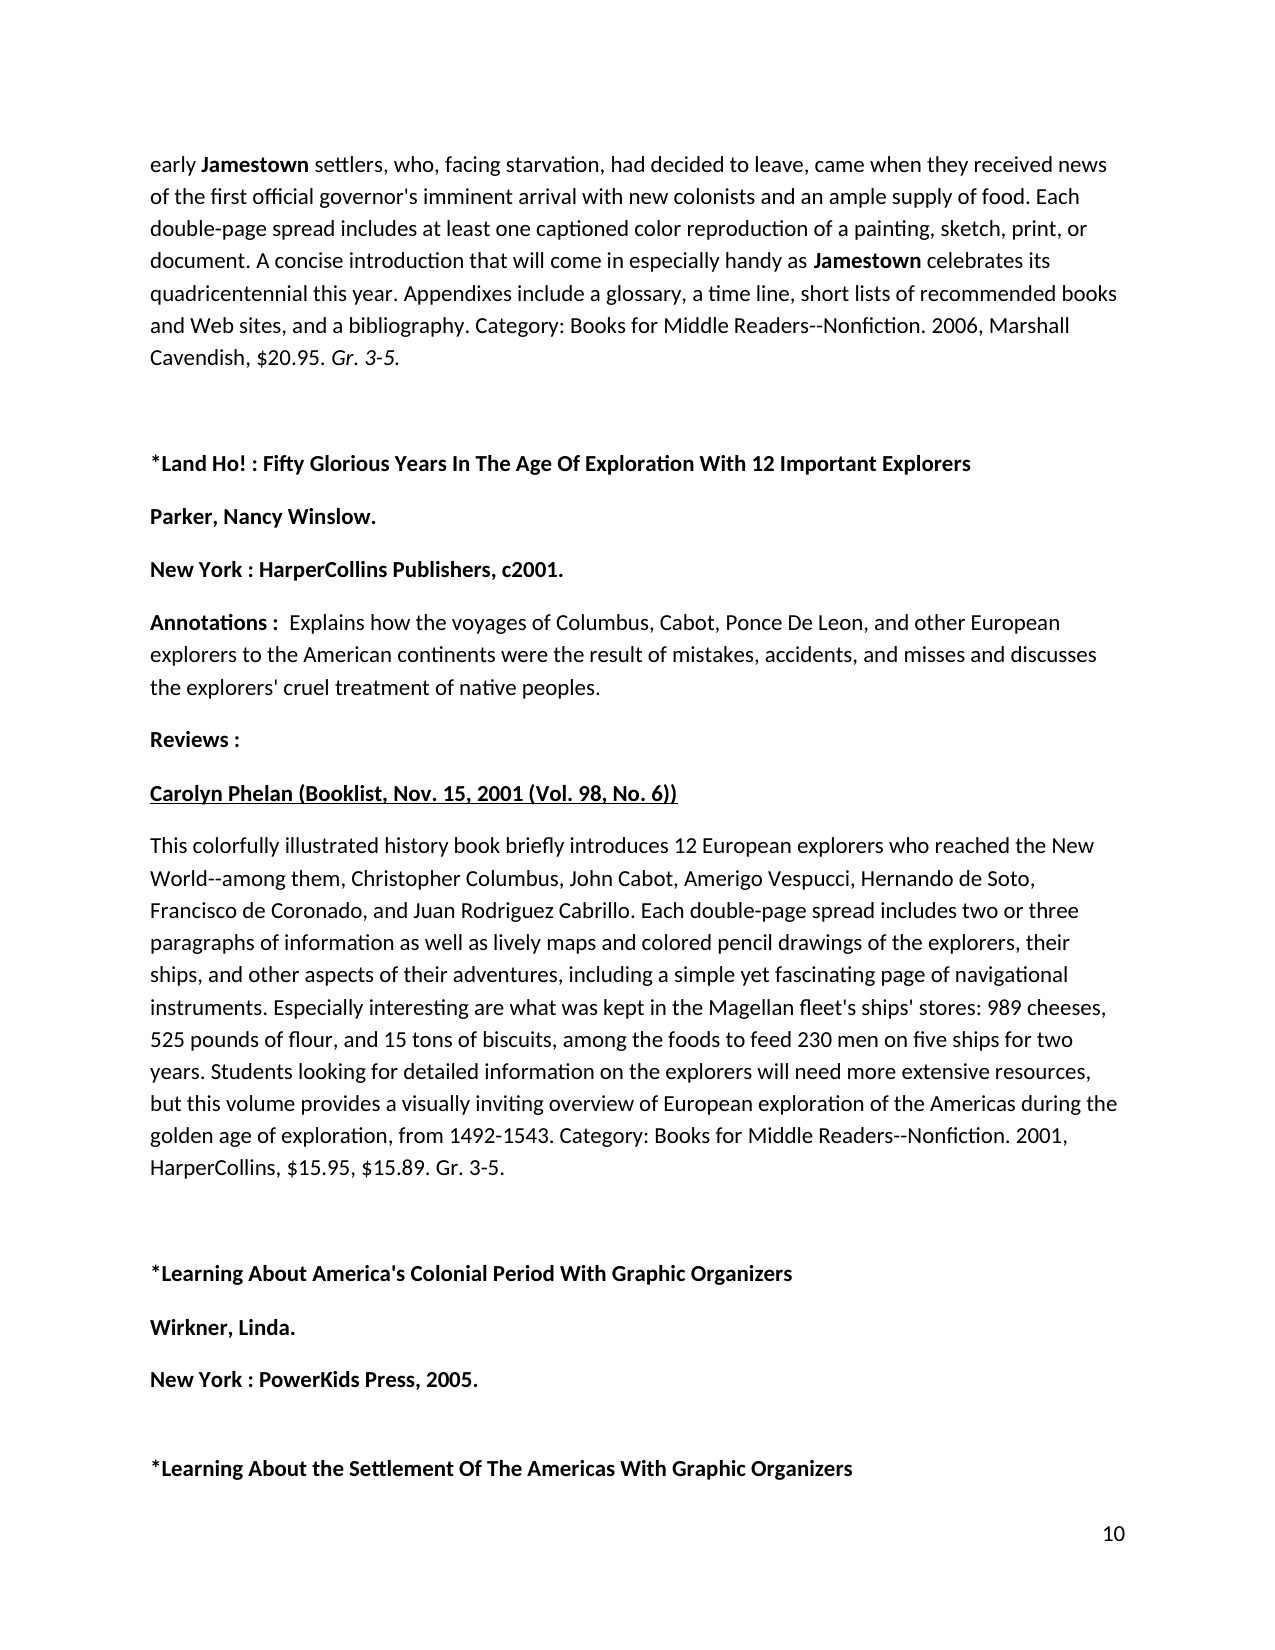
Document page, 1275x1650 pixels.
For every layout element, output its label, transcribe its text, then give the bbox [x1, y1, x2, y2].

text This colorfully illustrated history book briefly introduces 12 European explorers who reached the New World--among them, Christopher Columbus, John Cabot, Amerigo Vespucci, Hernando de Soto, Francisco de Coronado, and Juan Rodriguez Cabrillo. Each double-page spread includes two or three paragraphs of information as well as lively maps and colored pencil drawings of the explorers, their ships, and other aspects of their adventures, including a simple yet fascinating page of navigational instruments. Especially interesting are what was kept in the Magellan fleet's ships' stores: 989 cheeses, 525 pounds of flour, and 15 tons of biscuits, among the foods to feed 230 men on five ships for two years. Students looking for detailed information on the explorers will need more extensive resources, but this volume provides a visually inviting overview of European exploration of the Americas during the golden age of exploration, from 1492-1543. Category: Books for Middle Readers--Nonfiction. 2001, HarperCollins, $15.95, $15.89. Gr. 3-5. [150, 832, 1125, 1182]
text New York : PowerKids Press, 2005. [150, 1366, 1125, 1394]
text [150, 150, 1125, 371]
text Wirkner, Linda. [150, 1313, 1125, 1341]
text Reviews : [150, 726, 1125, 754]
text *Learning About the Settlement Of The Americas With Graphic Organizers [150, 1454, 1125, 1482]
text New York : HarperCollins Publishers, c2001. [150, 555, 1125, 583]
text Parker, Nancy Winslow. [150, 502, 1125, 530]
text Carolyn Phelan (Booklist, Nov. 15, 2001 (Vol. 98, No. 6)) [150, 779, 1125, 807]
text *Learning About America's Colonial Period With Graphic Organizers [150, 1259, 1125, 1288]
text *Land Ho! : Fifty Glorious Years In The Age Of Exploration With 12 Important Explorers [150, 449, 1125, 477]
text Annotations : Explains how the voyages of Columbus, Cabot, Ponce De Leon, and other European explorers to the American continents were the result of mistakes, accidents, and misses and discusses the explorers' cruel treatment of native peoples. [150, 608, 1125, 701]
